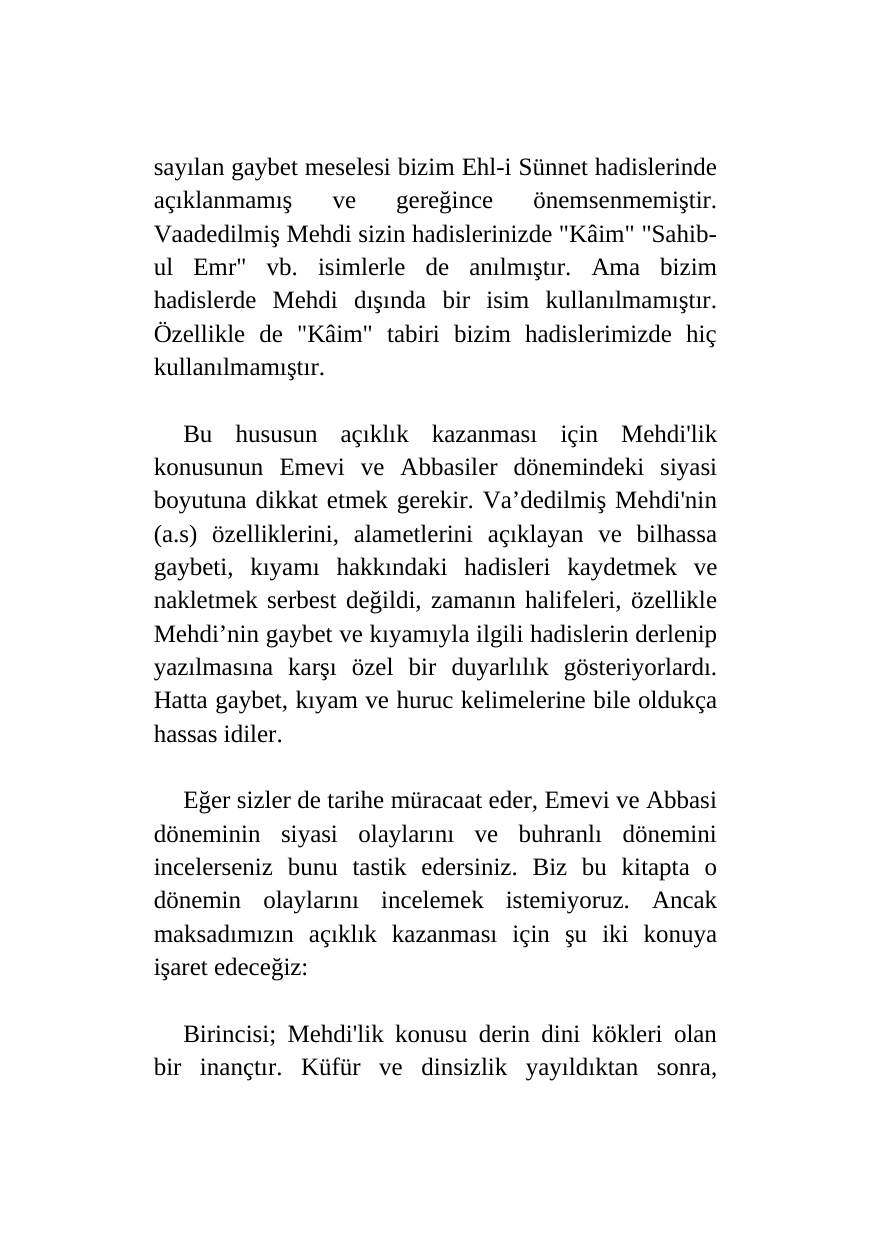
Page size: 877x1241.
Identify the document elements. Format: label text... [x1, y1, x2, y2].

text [153, 148, 717, 381]
text Eğer sizler de tarihe müracaat eder, Emevi ve Abbasi döneminin siyasi olaylarını ve buhranlı dönemini incelerseniz bunu tastik edersiniz. Biz bu kitapta o dönemin olaylarını incelemek istemiyoruz. Ancak maksadımızın açıklık kazanması için şu iki konuya işaret edeceğiz: [153, 781, 717, 981]
text Bu hususun açıklık kazanması için Mehdi'lik konusunun Emevi ve Abbasiler dönemindeki siyasi boyutuna dikkat etmek gerekir. Va’dedilmiş Mehdi'nin (a.s) özelliklerini, alametlerini açıklayan ve bilhassa gaybeti, kıyamı hakkındaki hadisleri kaydetmek ve nakletmek serbest değildi, zamanın halifeleri, özellikle Mehdi’nin gaybet ve kıyamıyla ilgili hadislerin derlenip yazılmasına karşı özel bir duyarlılık gösteriyorlardı. Hatta gaybet, kıyam ve huruc kelimelerine bile oldukça hassas idiler. [153, 414, 717, 748]
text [153, 1014, 717, 1081]
